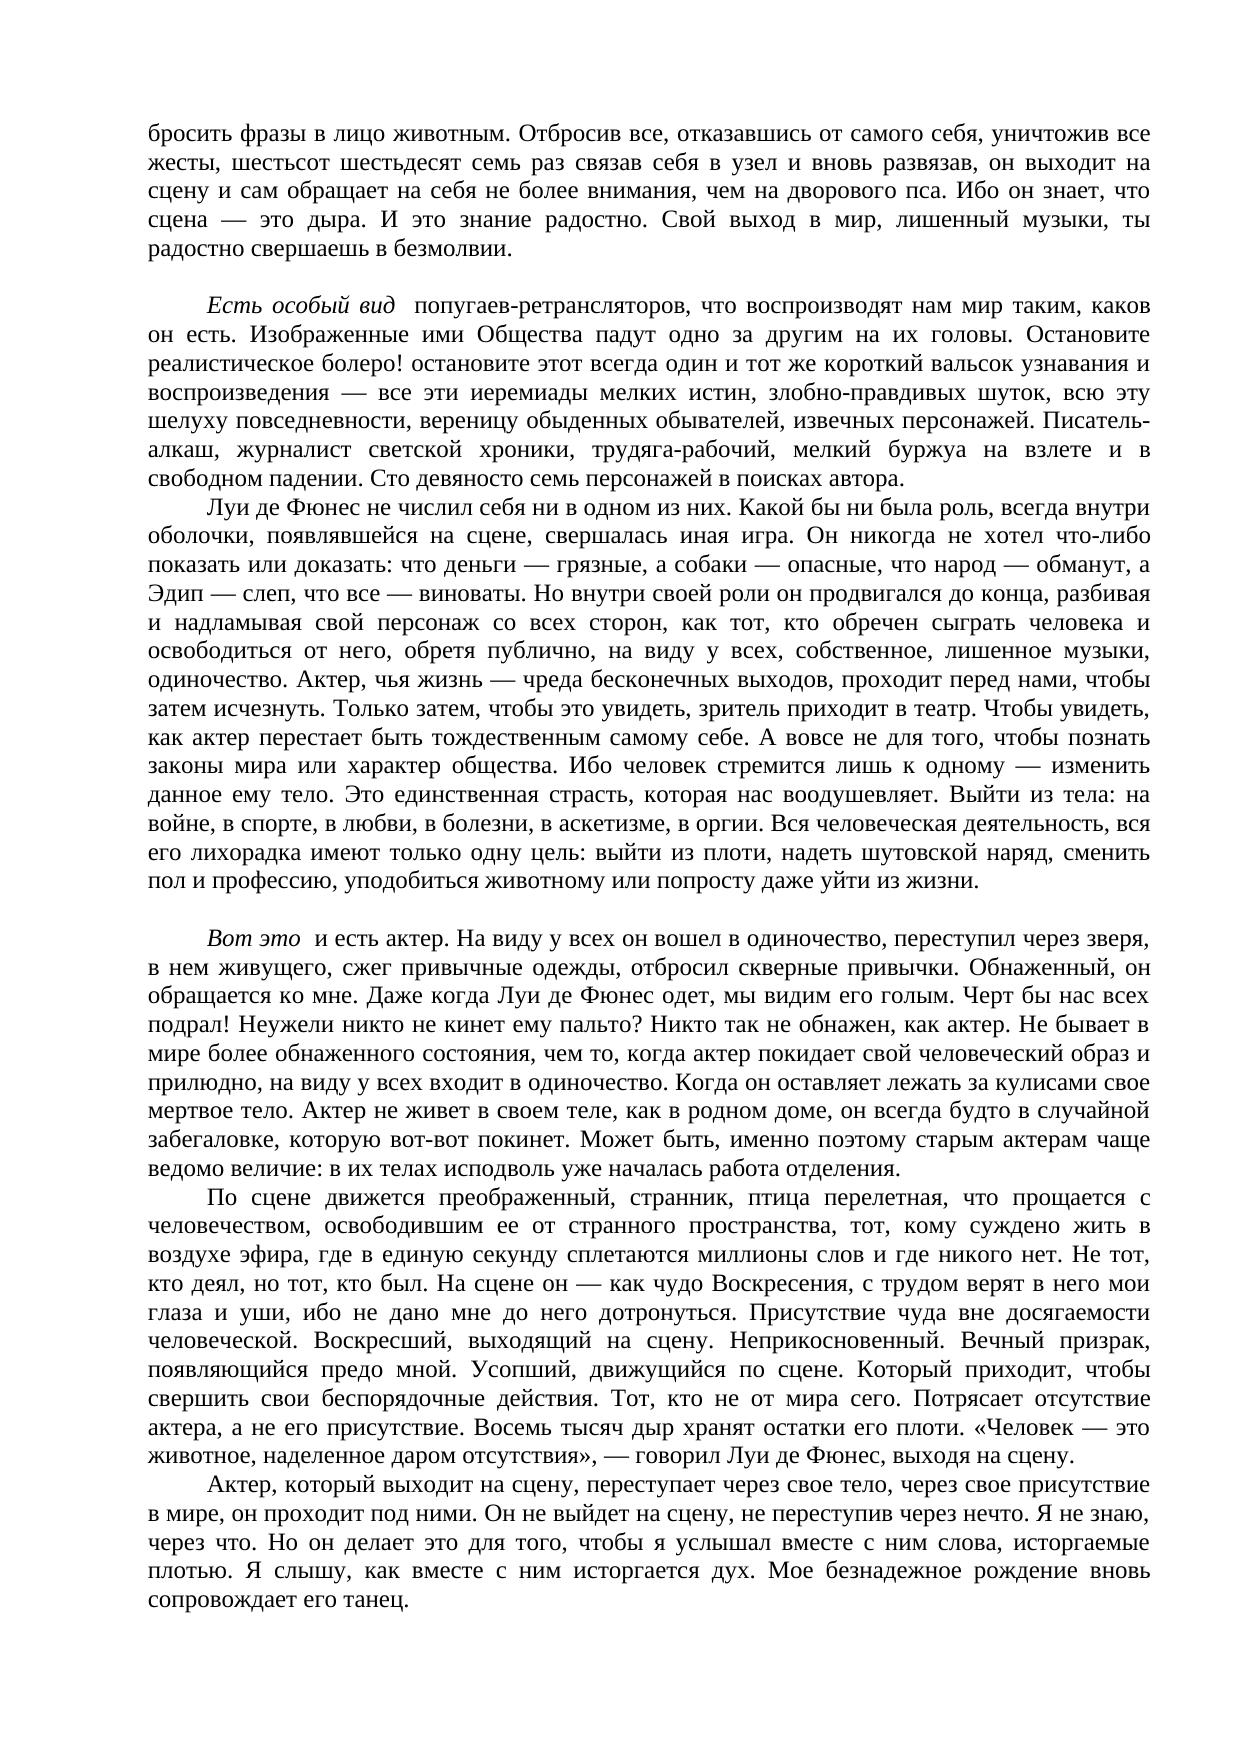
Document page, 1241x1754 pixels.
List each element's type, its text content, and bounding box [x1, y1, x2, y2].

text По сцене движется преображенный, странник, птица перелетная, что прощается с человечеством, освободившим ее от странного пространства, тот, кому суждено жить в воздухе эфира, где в единую секунду сплетаются миллионы слов и где никого нет. Не тот, кто деял, но тот, кто был. На сцене он — как чудо Воскресения, с трудом верят в него мои глаза и уши, ибо не дано мне до него дотронуться. Присутствие чуда вне досягаемости человеческой. Воскресший, выходящий на сцену. Неприкосновенный. Вечный призрак, появляющийся предо мной. Усопший, движущийся по сцене. Который приходит, чтобы свершить свои беспорядочные действия. Тот, кто не от мира сего. Потрясает отсутствие актера, а не его присутствие. Восемь тысяч дыр хранят остатки его плоти. «Человек — это животное, наделенное даром отсутствия», — говорил Луи де Фюнес, выходя на сцену. [148, 1182, 1152, 1469]
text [148, 118, 1152, 262]
text Вот это и есть актер. На виду у всех он вошел в одиночество, переступил через зверя, в нем живущего, сжег привычные одежды, отбросил скверные привычки. Обнаженный, он обращается ко мне. Даже когда Луи де Фюнес одет, мы видим его голым. Черт бы нас всех подрал! Неужели никто не кинет ему пальто? Никто так не обнажен, как актер. Не бывает в мире более обнаженного состояния, чем то, когда актер покидает свой человеческий образ и прилюдно, на виду у всех входит в одиночество. Когда он оставляет лежать за кулисами свое мертвое тело. Актер не живет в своем теле, как в родном доме, он всегда будто в случайной забегаловке, которую вот-вот покинет. Может быть, именно поэтому старым актерам чаще ведомо величие: в их телах исподволь уже началась работа отделения. [148, 923, 1152, 1182]
text Луи де Фюнес не числил себя ни в одном из них. Какой бы ни была роль, всегда внутри оболочки, появлявшейся на сцене, свершалась иная игра. Он никогда не хотел что-либо показать или доказать: что деньги — грязные, а собаки — опасные, что народ — обманут, а Эдип — слеп, что все — виноваты. Но внутри своей роли он продвигался до конца, разбивая и надламывая свой персонаж со всех сторон, как тот, кто обречен сыграть человека и освободиться от него, обретя публично, на виду у всех, собственное, лишенное музыки, одиночество. Актер, чья жизнь — чреда бесконечных выходов, проходит перед нами, чтобы затем исчезнуть. Только затем, чтобы это увидеть, зритель приходит в театр. Чтобы увидеть, как актер перестает быть тождественным самому себе. А вовсе не для того, чтобы познать законы мира или характер общества. Ибо человек стремится лишь к одному — изменить данное ему тело. Это единственная страсть, которая нас воодушевляет. Выйти из тела: на войне, в спорте, в любви, в болезни, в аскетизме, в оргии. Вся человеческая деятельность, вся его лихорадка имеют только одну цель: выйти из плоти, надеть шутовской наряд, сменить пол и профессию, уподобиться животному или попросту даже уйти из жизни. [148, 492, 1152, 894]
text Актер, который выходит на сцену, переступает через свое тело, через свое присутствие в мире, он проходит под ними. Он не выйдет на сцену, не переступив через нечто. Я не знаю, через что. Но он делает это для того, чтобы я услышал вместе с ним слова, исторгаемые плотью. Я слышу, как вместе с ним исторгается дух. Мое безнадежное рождение вновь сопровождает его танец. [148, 1469, 1152, 1613]
text Есть особый вид попугаев-ретрансляторов, что воспроизводят нам мир таким, каков он есть. Изображенные ими Общества падут одно за другим на их головы. Остановите реалистическое болеро! остановите этот всегда один и тот же короткий вальсок узнавания и воспроизведения — все эти иеремиады мелких истин, злобно-правдивых шуток, всю эту шелуху повседневности, вереницу обыденных обывателей, извечных персонажей. Писатель-алкаш, журналист светской хроники, трудяга-рабочий, мелкий буржуа на взлете и в свободном падении. Сто девяносто семь персонажей в поисках автора. [148, 291, 1152, 492]
